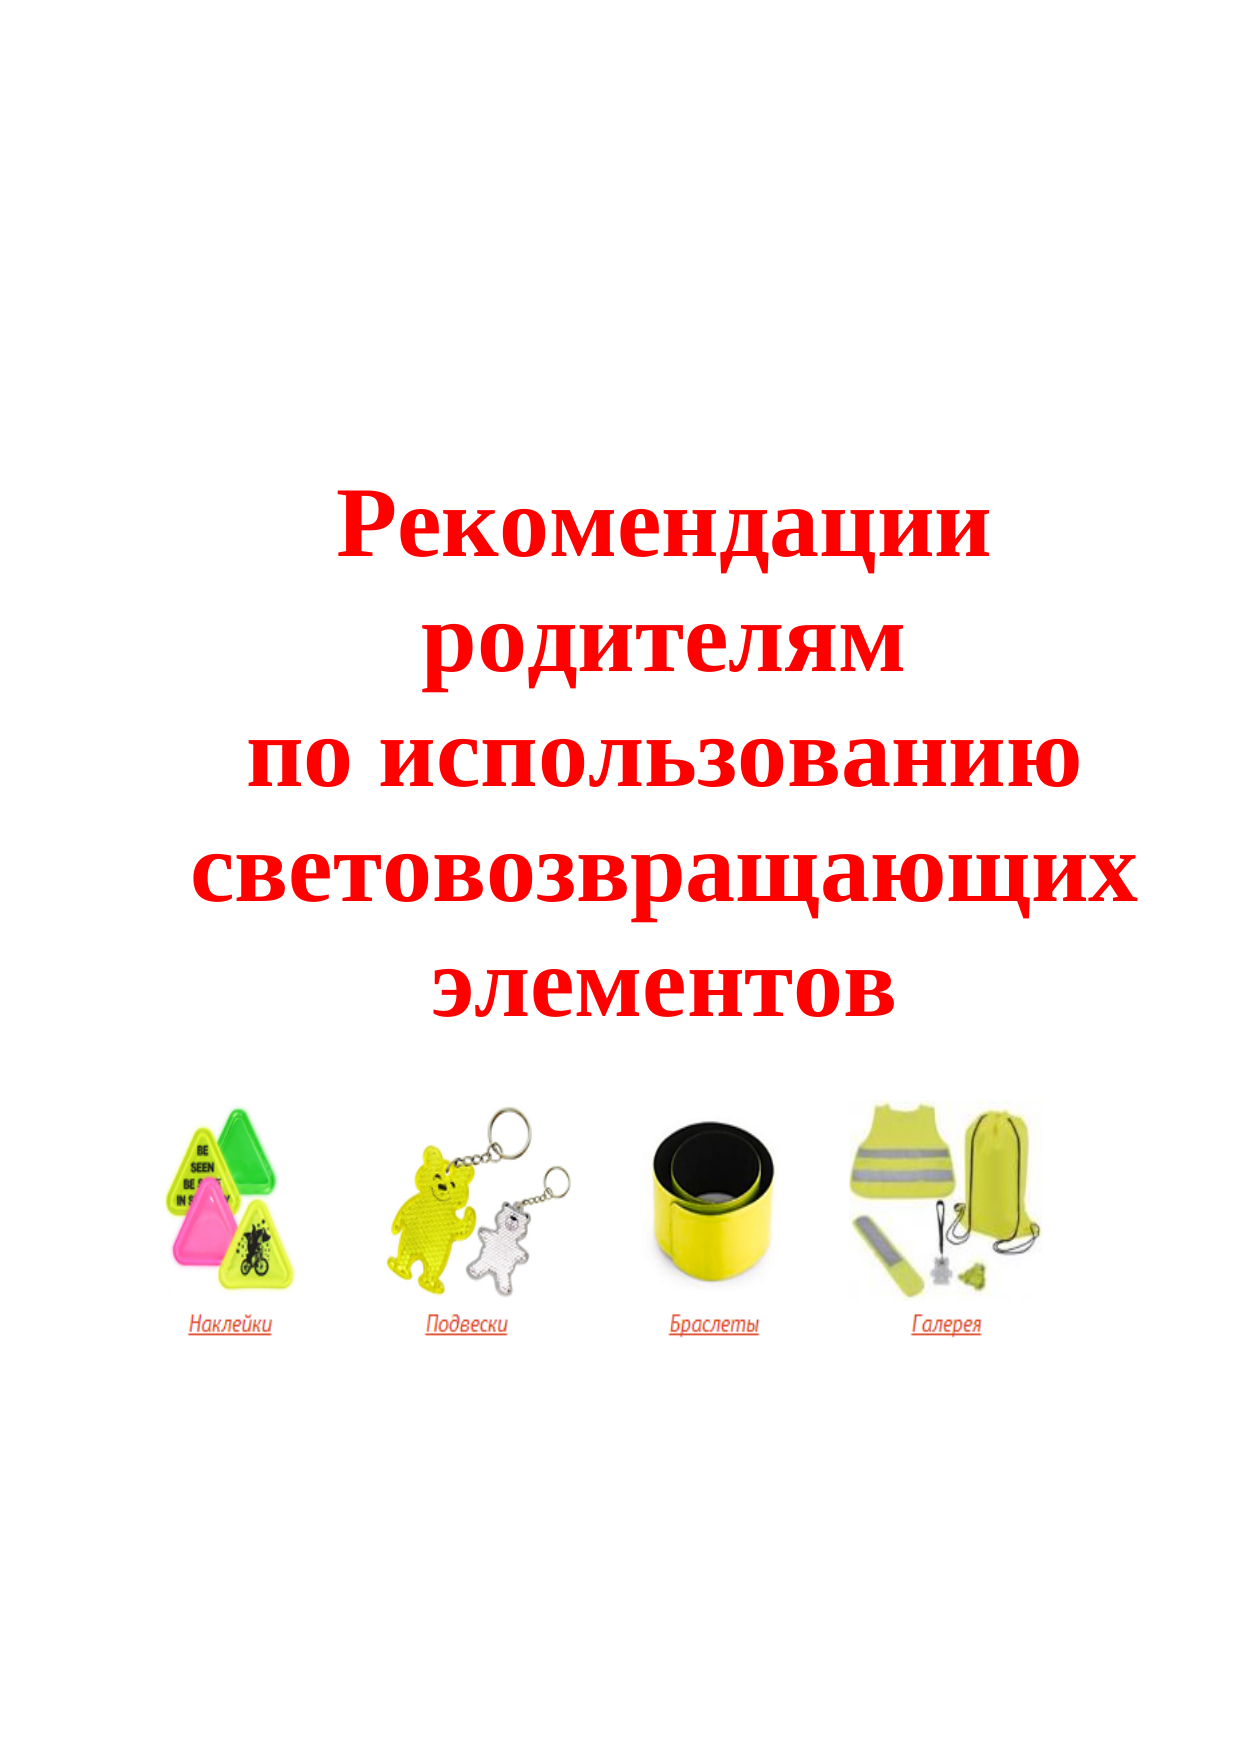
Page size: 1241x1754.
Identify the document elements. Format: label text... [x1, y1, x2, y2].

text Рекомендации родителям [177, 463, 1152, 693]
picture [133, 1076, 1241, 1384]
text по использованию световозвращающих элементов [177, 693, 1152, 1038]
